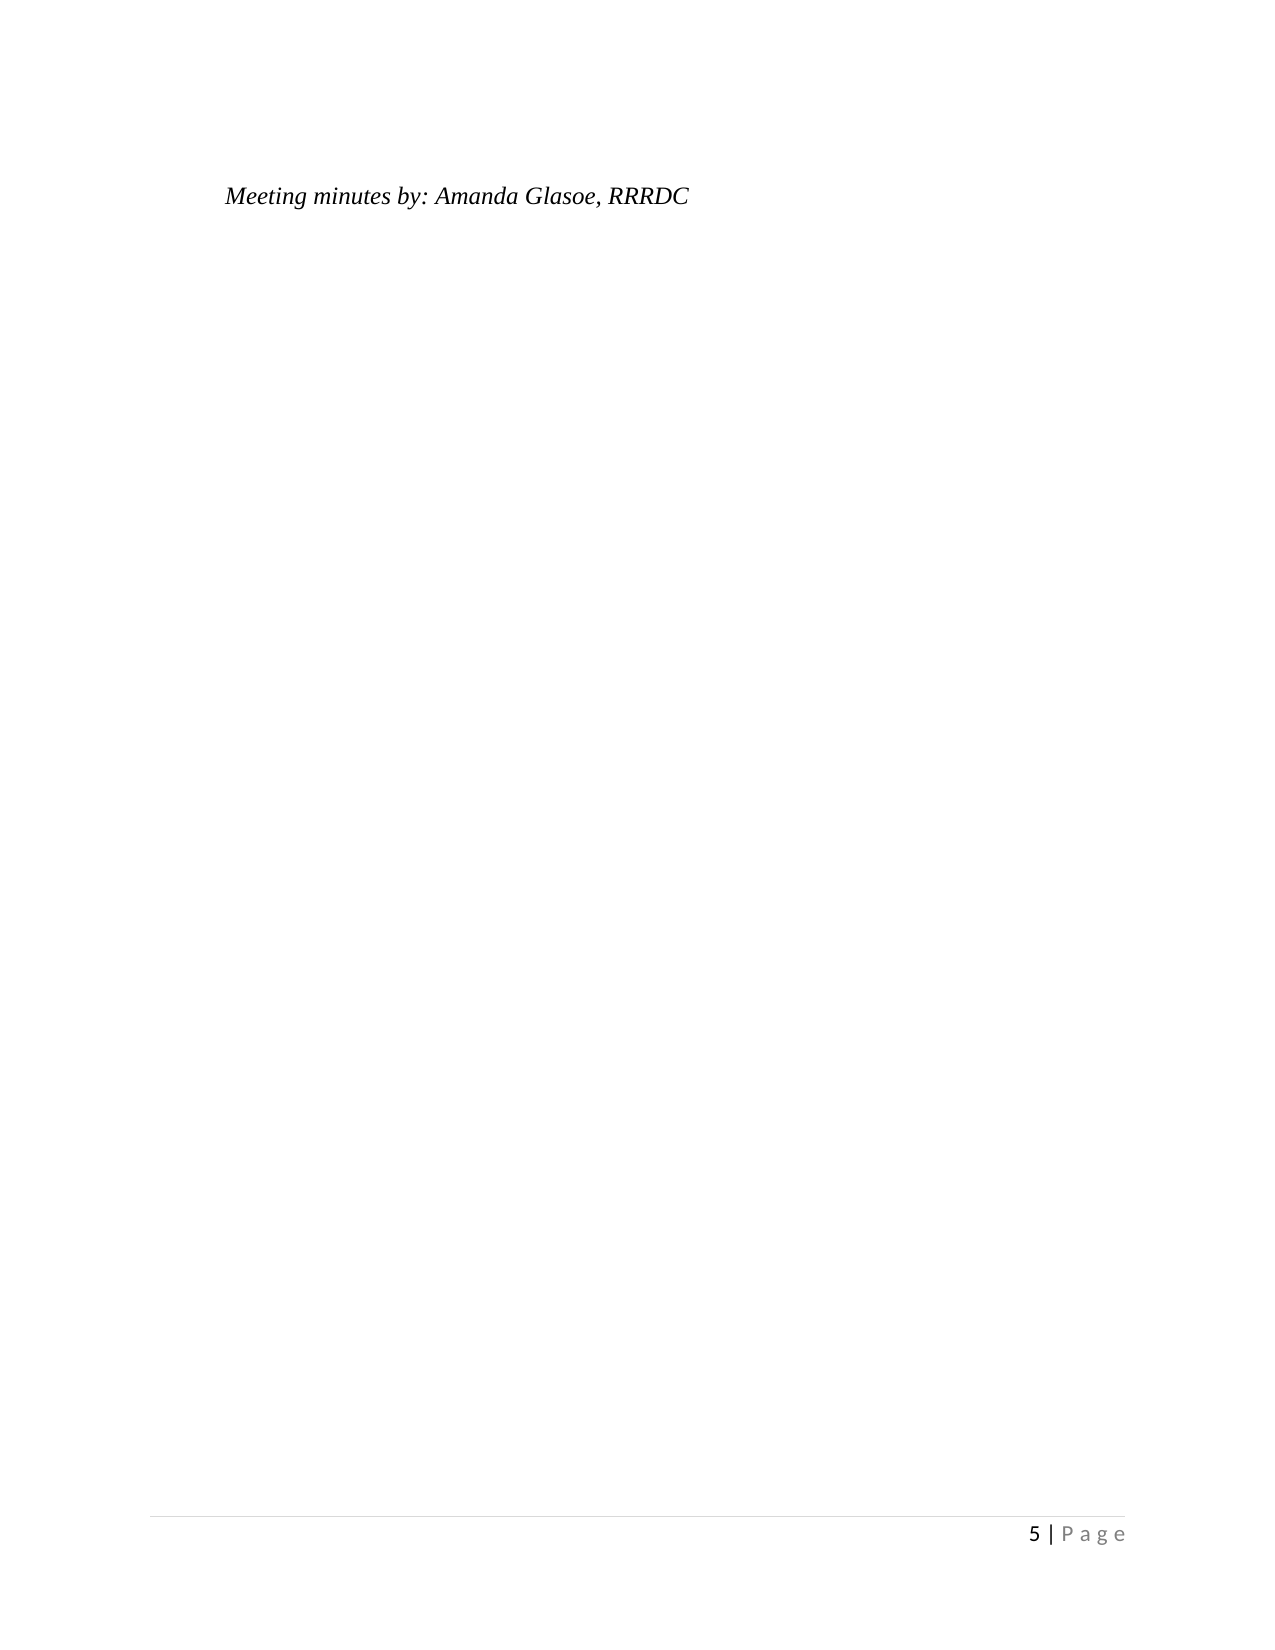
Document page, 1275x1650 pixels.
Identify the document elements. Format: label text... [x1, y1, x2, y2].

list Meeting minutes by: Amanda Glasoe, RRRDC [225, 181, 1125, 240]
